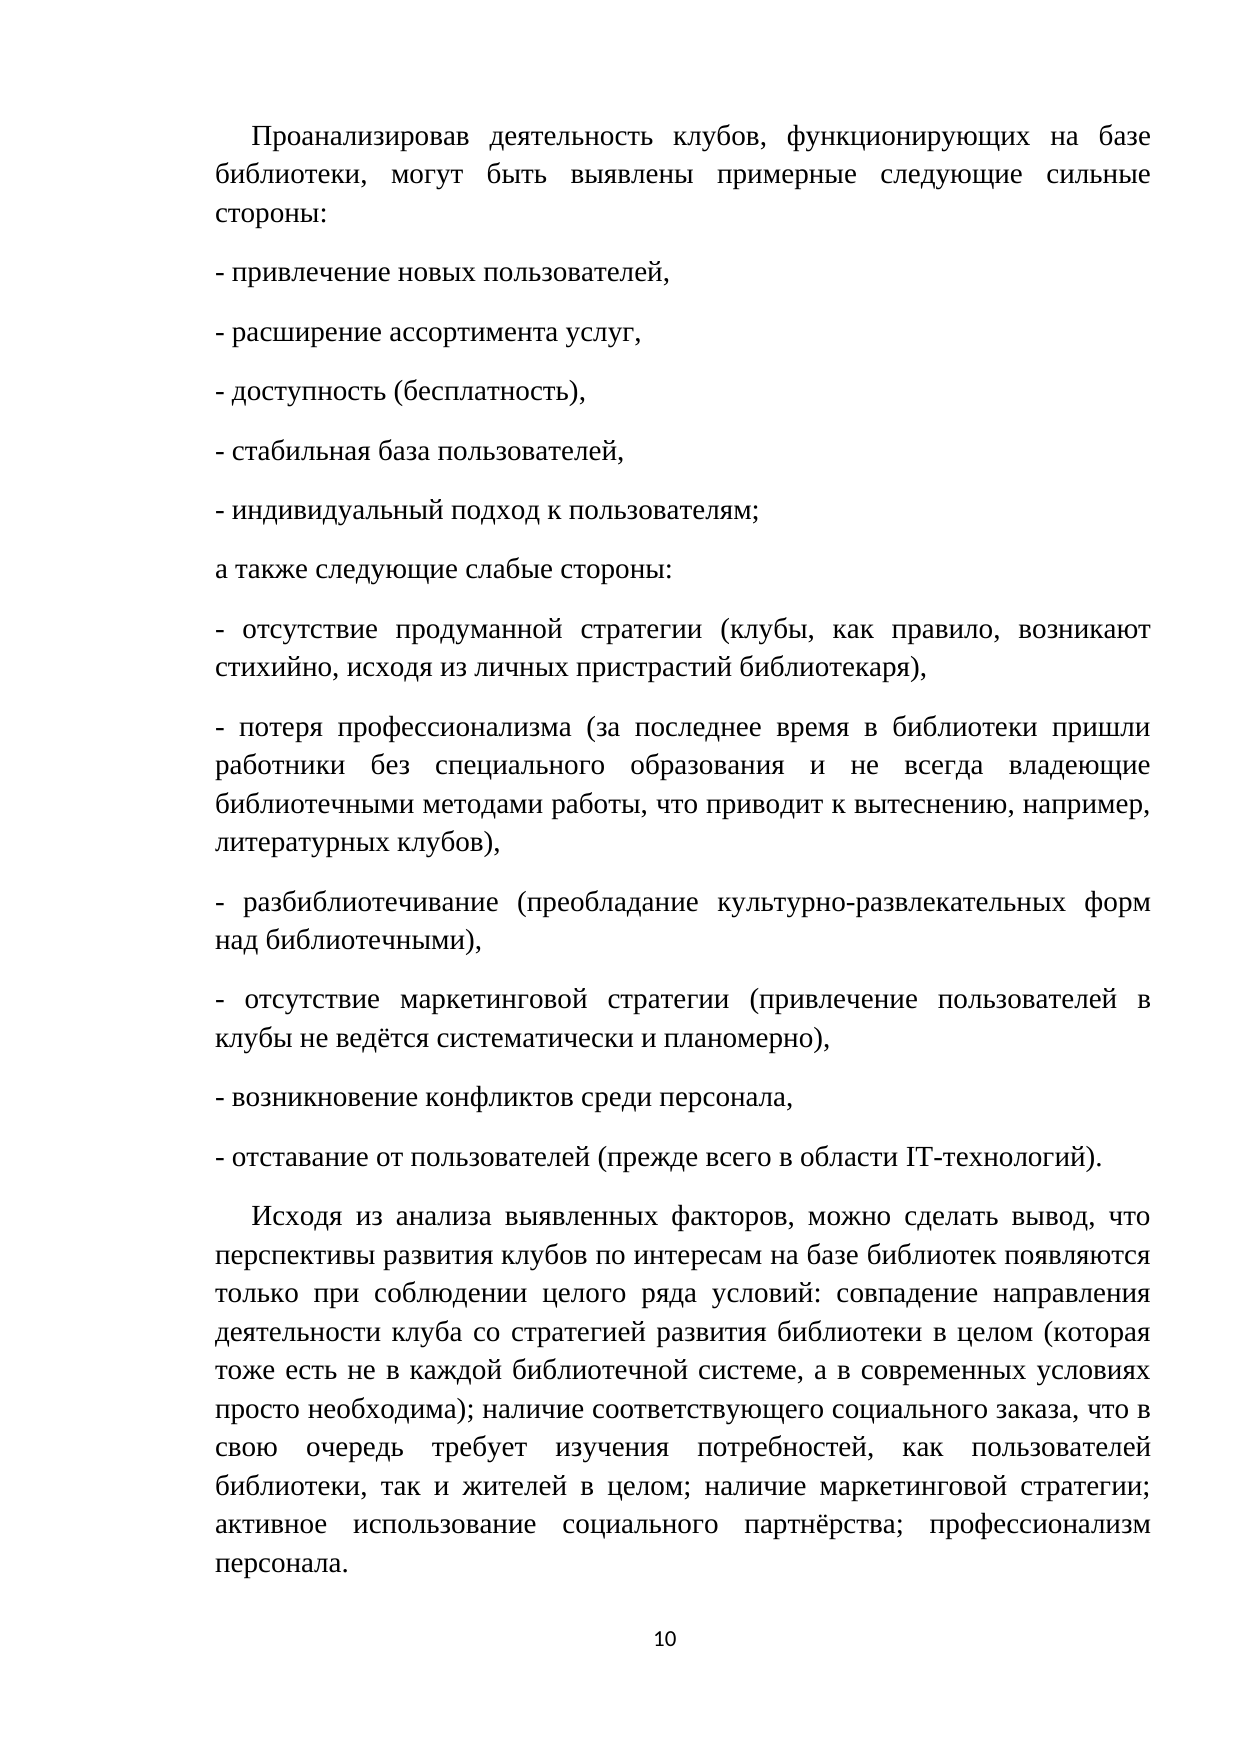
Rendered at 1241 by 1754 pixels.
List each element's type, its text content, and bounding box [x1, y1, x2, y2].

text - расширение ассортимента услуг, [215, 314, 1152, 347]
text - отсутствие продуманной стратегии (клубы, как правило, возникают стихийно, исходя из личных пристрастий библиотекаря), [215, 611, 1152, 683]
text - доступность (бесплатность), [215, 373, 1152, 407]
text - потеря профессионализма (за последнее время в библиотеки пришли работники без специального образования и не всегда владеющие библиотечными методами работы, что приводит к вытеснению, например, литературных клубов), [215, 709, 1152, 858]
text - отставание от пользователей (прежде всего в области IT-технологий). [215, 1139, 1152, 1172]
text - разбиблиотечивание (преобладание культурно-развлекательных форм над библиотечными), [215, 884, 1152, 956]
text - стабильная база пользователей, [215, 433, 1152, 466]
text - индивидуальный подход к пользователям; [215, 492, 1152, 526]
text - отсутствие маркетинговой стратегии (привлечение пользователей в клубы не ведётся систематически и планомерно), [215, 982, 1152, 1054]
text - возникновение конфликтов среди персонала, [215, 1079, 1152, 1113]
text а также следующие слабые стороны: [215, 551, 1152, 585]
text - привлечение новых пользователей, [215, 254, 1152, 288]
text Исходя из анализа выявленных факторов, можно сделать вывод, что перспективы развития клубов по интересам на базе библиотек появляются только при соблюдении целого ряда условий: совпадение направления деятельности клуба со стратегией развития библиотеки в целом (которая тоже есть не в каждой библиотечной системе, а в современных условиях просто необходима); наличие соответствующего социального заказа, что в свою очередь требует изучения потребностей, как пользователей библиотеки, так и жителей в целом; наличие маркетинговой стратегии; активное использование социального партнёрства; профессионализм персонала. [215, 1198, 1152, 1579]
text Проанализировав деятельность клубов, функционирующих на базе библиотеки, могут быть выявлены примерные следующие сильные стороны: [215, 118, 1152, 229]
